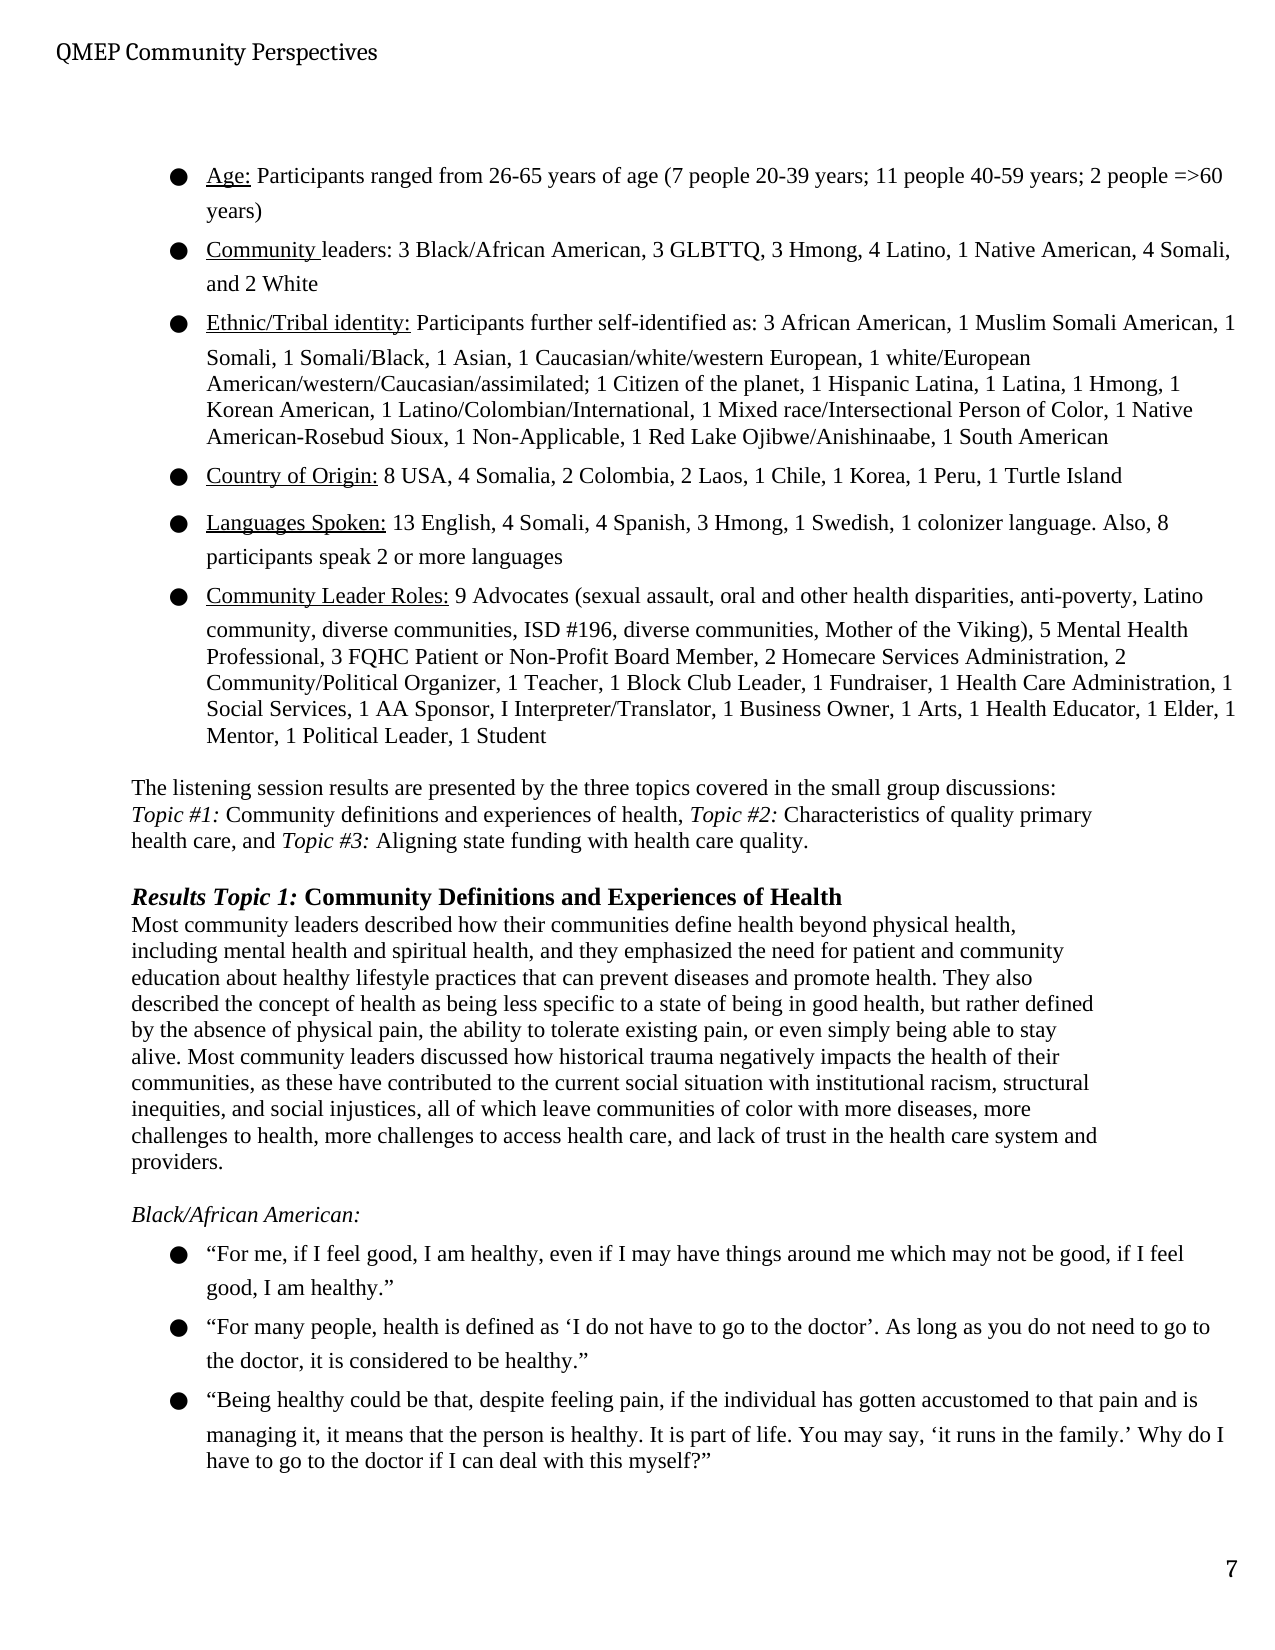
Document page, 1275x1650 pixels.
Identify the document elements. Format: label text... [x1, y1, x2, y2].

text Community Leader Roles: 9 Advocates (sexual assault, oral and other health disparities, anti-poverty, Latino community, diverse communities, ISD #196, diverse communities, Mother of the Viking), 5 Mental Health Professional, 3 FQHC Patient or Non-Profit Board Member, 2 Homecare Services Administration, 2 Community/Political Organizer, 1 Teacher, 1 Block Club Leader, 1 Fundraiser, 1 Health Care Administration, 1 Social Services, 1 AA Sponsor, I Interpreter/Translator, 1 Business Owner, 1 Arts, 1 Health Educator, 1 Elder, 1 Mentor, 1 Political Leader, 1 Student [169, 569, 1237, 748]
text Results Topic 1: Community Definitions and Experiences of Health [131, 882, 1106, 911]
text Most community leaders described how their communities define health beyond physical health, including mental health and spiritual health, and they emphasized the need for patient and community education about healthy lifestyle practices that can prevent diseases and promote health. They also described the concept of health as being less specific to a state of being in good health, but rather defined by the absence of physical pain, the ability to tolerate existing pain, or even simply being able to stay alive. Most community leaders discussed how historical trauma negatively impacts the health of their communities, as these have contributed to the current social situation with institutional racism, structural inequities, and social injustices, all of which leave communities of color with more diseases, more challenges to health, more challenges to access health care, and lack of trust in the health care system and providers. [131, 911, 1106, 1174]
text “For me, if I feel good, I am healthy, even if I may have things around me which may not be good, if I feel good, I am healthy.” [169, 1227, 1237, 1301]
text Age: Participants ranged from 26-65 years of age (7 people 20-39 years; 11 people 40-59 years; 2 people =>60 years) [169, 150, 1237, 223]
text Community leaders: 3 Black/African American, 3 GLBTTQ, 3 Hmong, 4 Latino, 1 Native American, 4 Somali, and 2 White [169, 223, 1237, 297]
text Country of Origin: 8 USA, 4 Somalia, 2 Colombia, 2 Laos, 1 Chile, 1 Korea, 1 Peru, 1 Turtle Island [169, 449, 1237, 496]
text Black/African American: [131, 1201, 1106, 1227]
text Ethnic/Tribal identity: Participants further self-identified as: 3 African American, 1 Muslim Somali American, 1 Somali, 1 Somali/Black, 1 Asian, 1 Caucasian/white/western European, 1 white/European American/western/Caucasian/assimilated; 1 Citizen of the planet, 1 Hispanic Latina, 1 Latina, 1 Hmong, 1 Korean American, 1 Latino/Colombian/International, 1 Mixed race/Intersectional Person of Color, 1 Native American-Rosebud Sioux, 1 Non-Applicable, 1 Red Lake Ojibwe/Anishinaabe, 1 South American [169, 297, 1237, 449]
text The listening session results are presented by the three topics covered in the small group discussions: Topic #1: Community definitions and experiences of health, Topic #2: Characteristics of quality primary health care, and Topic #3: Aligning state funding with health care quality. [131, 774, 1106, 882]
text “For many people, health is defined as ‘I do not have to go to the doctor’. As long as you do not need to go to the doctor, it is considered to be healthy.” [169, 1301, 1237, 1374]
text Languages Spoken: 13 English, 4 Somali, 4 Spanish, 3 Hmong, 1 Swedish, 1 colonizer language. Also, 8 participants speak 2 or more languages [169, 496, 1237, 569]
text “Being healthy could be that, despite feeling pain, if the individual has gotten accustomed to that pain and is managing it, it means that the person is healthy. It is part of life. You may say, ‘it runs in the family.’ Why do I have to go to the doctor if I can deal with this myself?” [169, 1374, 1237, 1500]
